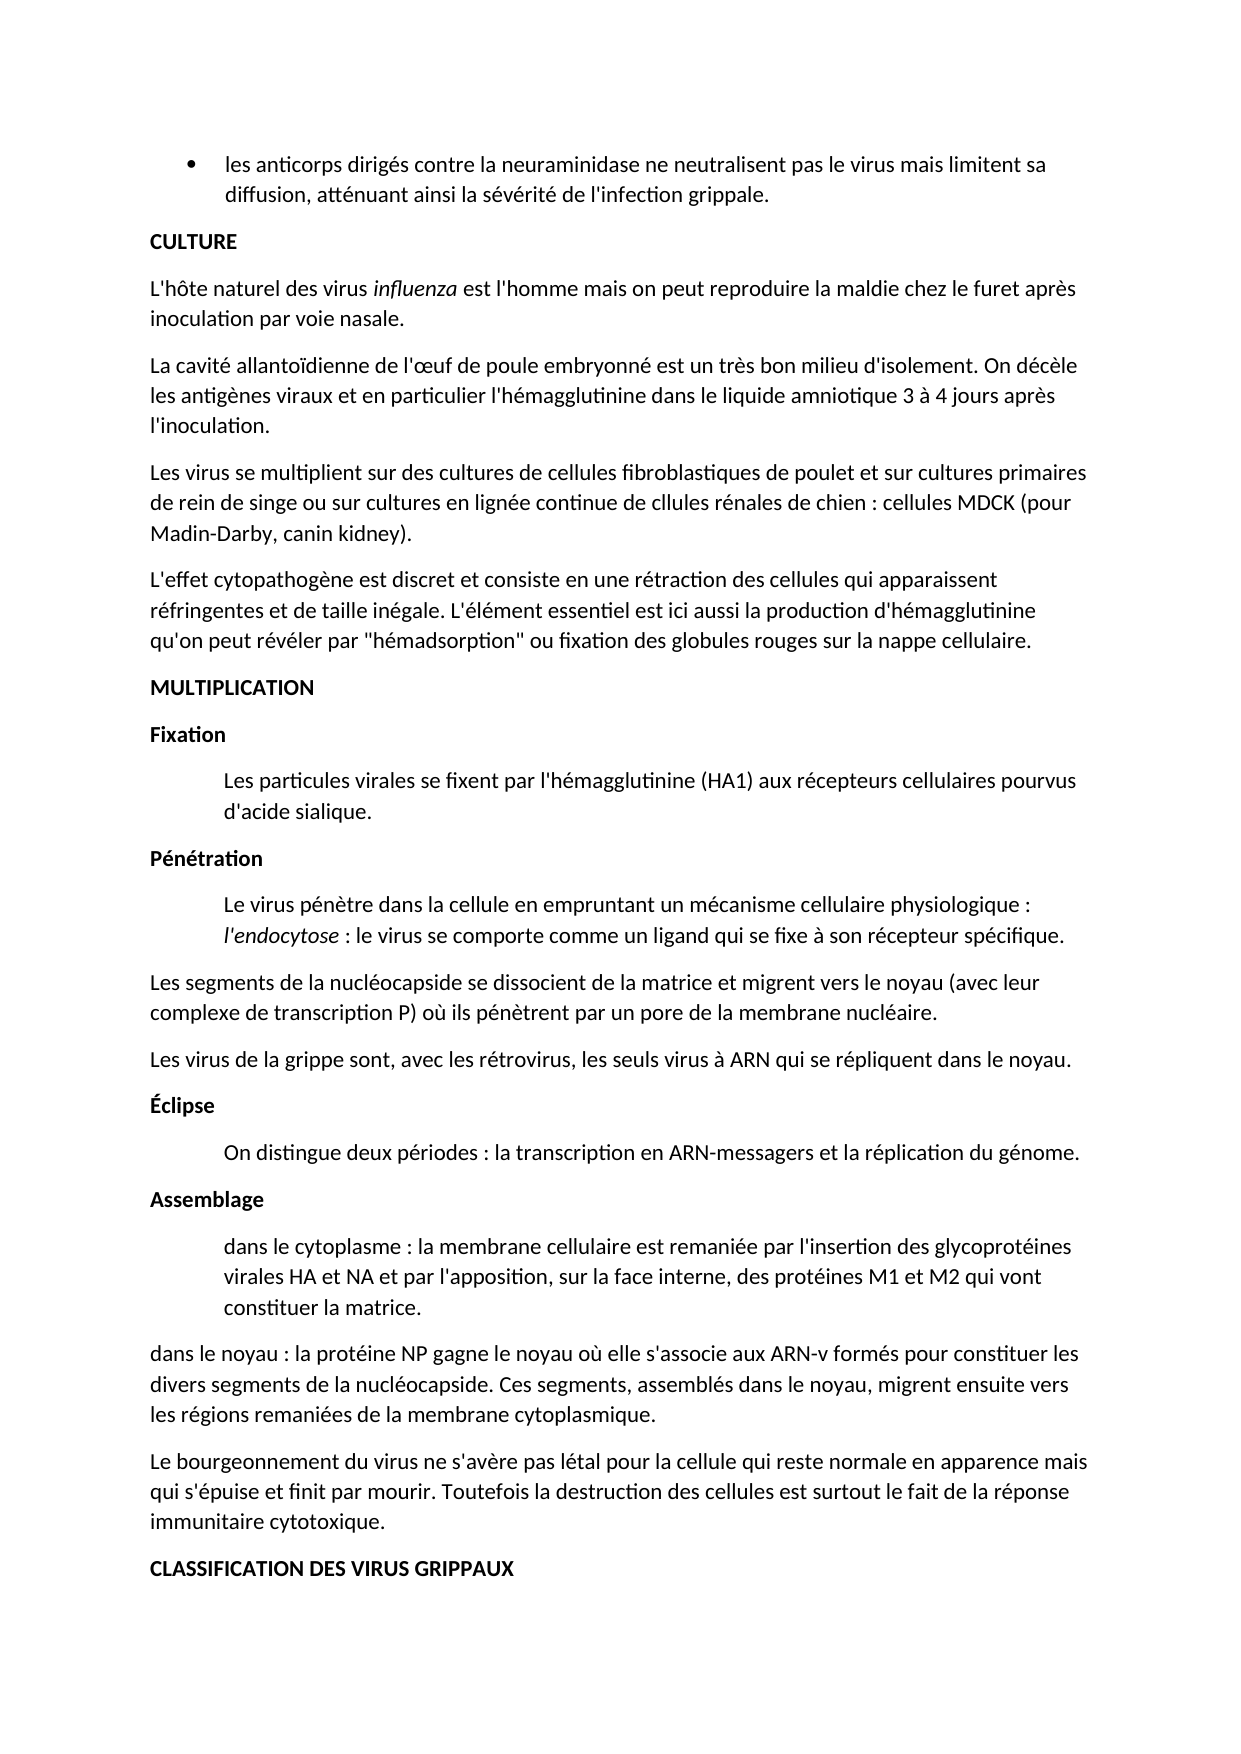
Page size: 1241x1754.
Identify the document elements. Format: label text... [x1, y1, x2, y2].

text L'hôte naturel des virus influenza est l'homme mais on peut reproduire la maldie chez le furet après inoculation par voie nasale. [150, 274, 1090, 332]
text Le bourgeonnement du virus ne s'avère pas létal pour la cellule qui reste normale en apparence mais qui s'épuise et finit par mourir. Toutefois la destruction des cellules est surtout le fait de la réponse immunitaire cytotoxique. [150, 1447, 1090, 1535]
text Le virus pénètre dans la cellule en empruntant un mécanisme cellulaire physiologique : l'endocytose : le virus se comporte comme un ligand qui se fixe à son récepteur spécifique. [224, 891, 1090, 949]
text Pénétration [150, 844, 1090, 872]
text MULTIPLICATION [150, 673, 1090, 701]
text Assemblage [150, 1185, 1090, 1213]
list les anticorps dirigés contre la neuraminidase ne neutralisent pas le virus mais limitent sa diffusion, atténuant ainsi la sévérité de l'infection grippale. [187, 150, 1090, 208]
text dans le cytoplasme : la membrane cellulaire est remaniée par l'insertion des glycoprotéines virales HA et NA et par l'apposition, sur la face interne, des protéines M1 et M2 qui vont constituer la matrice. [224, 1232, 1090, 1321]
text Les segments de la nucléocapside se dissocient de la matrice et migrent vers le noyau (avec leur complexe de transcription P) où ils pénètrent par un pore de la membrane nucléaire. [150, 968, 1090, 1026]
text La cavité allantoïdienne de l'œuf de poule embryonné est un très bon milieu d'isolement. On décèle les antigènes viraux et en particulier l'hémagglutinine dans le liquide amniotique 3 à 4 jours après l'inoculation. [150, 351, 1090, 439]
text Les virus de la grippe sont, avec les rétrovirus, les seuls virus à ARN qui se répliquent dans le noyau. [150, 1045, 1090, 1073]
text Les virus se multiplient sur des cultures de cellules fibroblastiques de poulet et sur cultures primaires de rein de singe ou sur cultures en lignée continue de cllules rénales de chien : cellules MDCK (pour Madin-Darby, canin kidney). [150, 458, 1090, 547]
text Éclipse [150, 1092, 1090, 1120]
text Les particules virales se fixent par l'hémagglutinine (HA1) aux récepteurs cellulaires pourvus d'acide sialique. [224, 767, 1090, 825]
text CLASSIFICATION DES VIRUS GRIPPAUX [150, 1554, 1090, 1582]
text Fixation [150, 720, 1090, 748]
text dans le noyau : la protéine NP gagne le noyau où elle s'associe aux ARN-v formés pour constituer les divers segments de la nucléocapside. Ces segments, assemblés dans le noyau, migrent ensuite vers les régions remaniées de la membrane cytoplasmique. [150, 1339, 1090, 1428]
text CULTURE [150, 227, 1090, 255]
text On distingue deux périodes : la transcription en ARN-messagers et la réplication du génome. [224, 1138, 1090, 1167]
text L'effet cytopathogène est discret et consiste en une rétraction des cellules qui apparaissent réfringentes et de taille inégale. L'élément essentiel est ici aussi la production d'hémagglutinine qu'on peut révéler par "hémadsorption" ou fixation des globules rouges sur la nappe cellulaire. [150, 566, 1090, 654]
